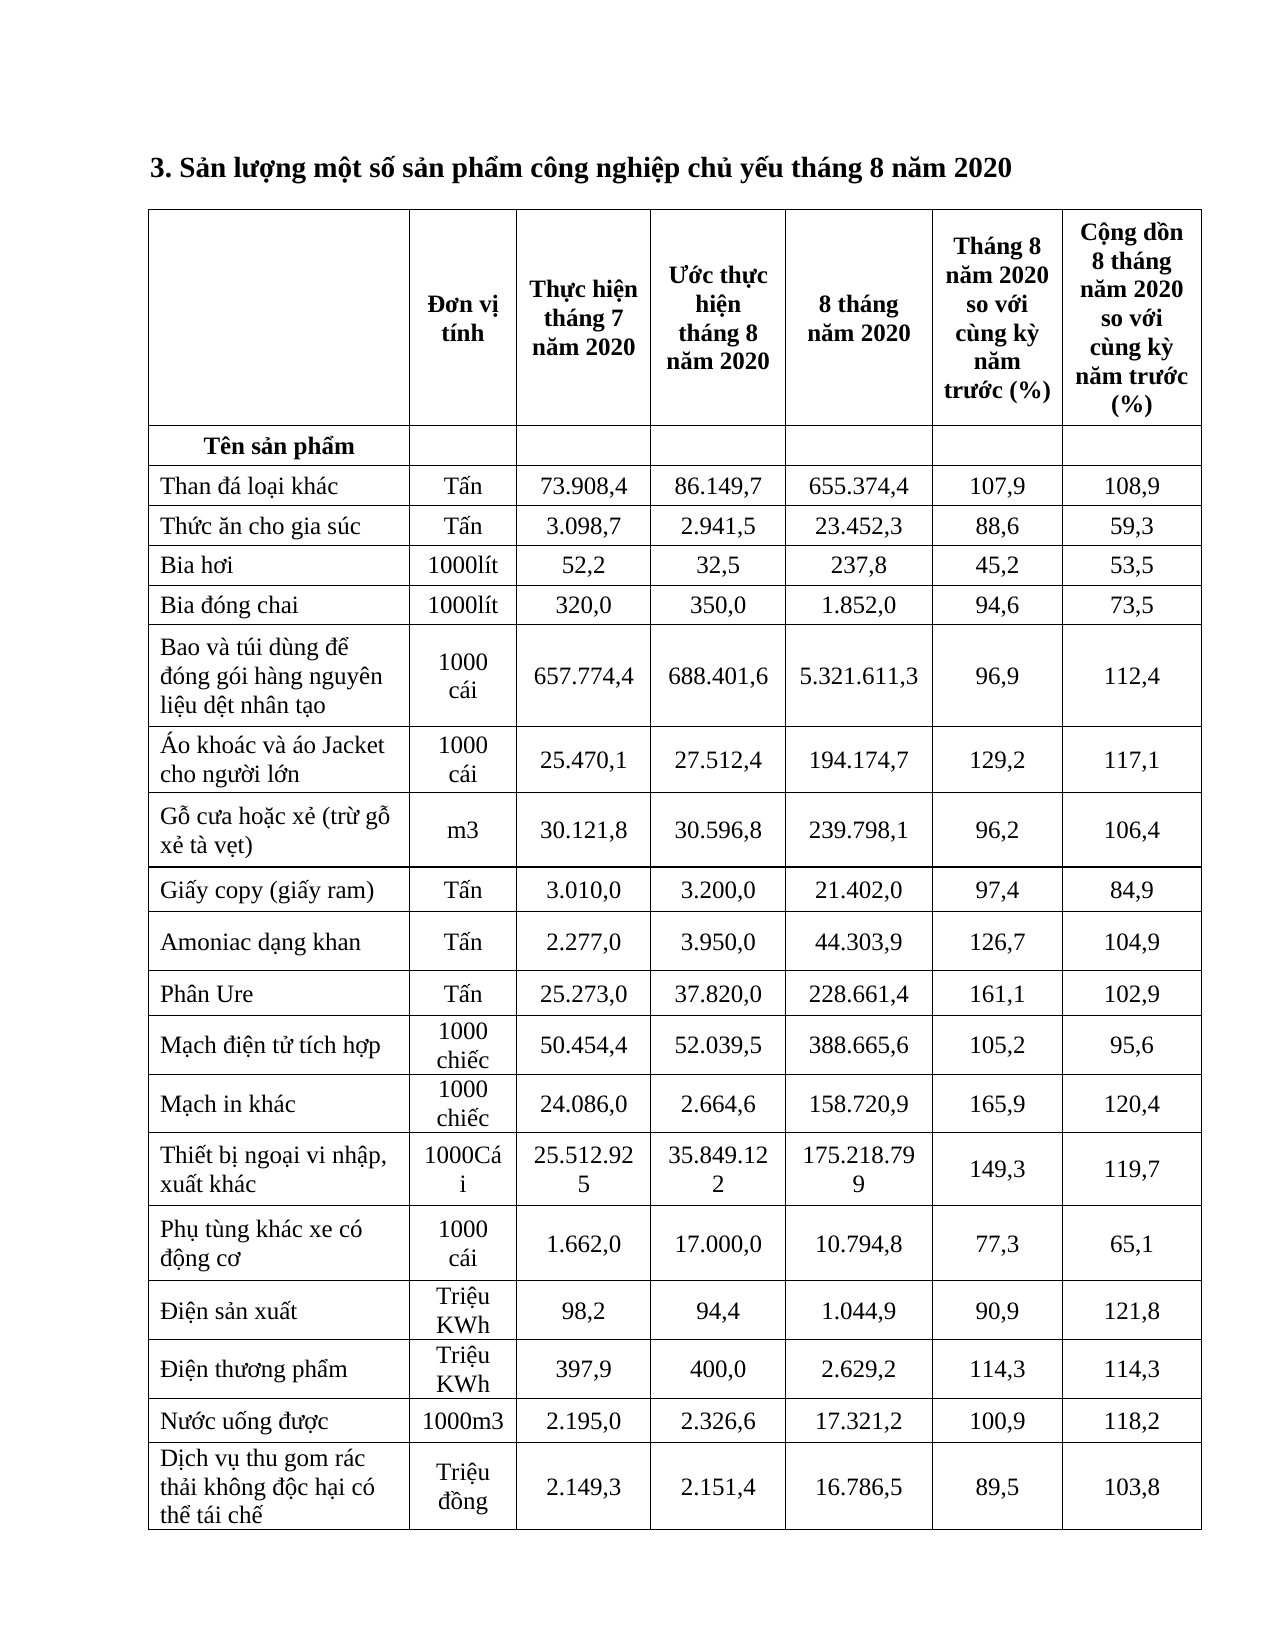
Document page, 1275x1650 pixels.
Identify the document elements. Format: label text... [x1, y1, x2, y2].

table_cell [1063, 426, 1201, 465]
table_cell [786, 426, 932, 465]
table_cell Dịch vụ thu gom rác thải không độc hại có thể tái chế [149, 1443, 409, 1529]
table_cell Tấn [410, 912, 516, 970]
table_cell 35.849.122 [651, 1133, 785, 1205]
table_header Thực hiện tháng 7 năm 2020 [517, 210, 650, 425]
table_cell Tấn [410, 868, 516, 911]
table_cell 17.000,0 [651, 1206, 785, 1280]
table_cell 1000 chiếc [410, 1075, 516, 1132]
table_cell 98,2 [517, 1281, 650, 1339]
table_header Cộng dồn 8 tháng năm 2020 so với cùng kỳ năm trước (%) [1063, 210, 1201, 425]
table_cell 77,3 [933, 1206, 1062, 1280]
table_cell 688.401,6 [651, 625, 785, 726]
table_cell Triệu KWh [410, 1340, 516, 1397]
table_cell 59,3 [1063, 506, 1201, 544]
table_cell 149,3 [933, 1133, 1062, 1205]
table_cell Gỗ cưa hoặc xẻ (trừ gỗ xẻ tà vẹt) [149, 793, 409, 866]
table_cell 27.512,4 [651, 727, 785, 792]
table_cell 120,4 [1063, 1075, 1201, 1132]
table_cell 96,9 [933, 625, 1062, 726]
table_cell Điện thương phẩm [149, 1340, 409, 1397]
table_cell 228.661,4 [786, 971, 932, 1015]
table_cell 114,3 [1063, 1340, 1201, 1397]
table_cell 2.664,6 [651, 1075, 785, 1132]
table_cell 103,8 [1063, 1443, 1201, 1529]
table_cell 114,3 [933, 1340, 1062, 1397]
table_cell 1000 cái [410, 1206, 516, 1280]
table_header Đơn vị tính [410, 210, 516, 425]
table_cell 1000 cái [410, 727, 516, 792]
table_cell 25.512.925 [517, 1133, 650, 1205]
table_cell 158.720,9 [786, 1075, 932, 1132]
table_cell 94,4 [651, 1281, 785, 1339]
table_cell 95,6 [1063, 1016, 1201, 1073]
table_cell 239.798,1 [786, 793, 932, 866]
table_cell 118,2 [1063, 1399, 1201, 1442]
table_cell Bia đóng chai [149, 586, 409, 624]
table_cell m3 [410, 793, 516, 866]
table_cell 32,5 [651, 546, 785, 584]
table_cell 100,9 [933, 1399, 1062, 1442]
table_cell [410, 426, 516, 465]
table_cell Nước uống được [149, 1399, 409, 1442]
table_cell Tên sản phẩm [149, 426, 409, 465]
table_cell 73.908,4 [517, 466, 650, 505]
table_cell 84,9 [1063, 868, 1201, 911]
table_cell 52.039,5 [651, 1016, 785, 1073]
table_cell 1.044,9 [786, 1281, 932, 1339]
table_cell 1.662,0 [517, 1206, 650, 1280]
table_cell 50.454,4 [517, 1016, 650, 1073]
table_cell 161,1 [933, 971, 1062, 1015]
table_cell Amoniac dạng khan [149, 912, 409, 970]
table_cell 655.374,4 [786, 466, 932, 505]
table_cell 2.629,2 [786, 1340, 932, 1397]
table_cell 1.852,0 [786, 586, 932, 624]
table_cell 30.121,8 [517, 793, 650, 866]
table_cell 45,2 [933, 546, 1062, 584]
table_cell 194.174,7 [786, 727, 932, 792]
table_cell 1000 cái [410, 625, 516, 726]
table_cell 108,9 [1063, 466, 1201, 505]
table_cell 2.326,6 [651, 1399, 785, 1442]
table_cell Điện sản xuất [149, 1281, 409, 1339]
table_cell [517, 426, 650, 465]
table_header Tháng 8 năm 2020 so với cùng kỳ năm trước (%) [933, 210, 1062, 425]
table_cell 1000 chiếc [410, 1016, 516, 1073]
text 3. Sản lượng một số sản phẩm công nghiệp chủ yếu tháng 8 năm 2020 [150, 150, 1125, 183]
table_cell Triệu KWh [410, 1281, 516, 1339]
table_cell 1000m3 [410, 1399, 516, 1442]
table_header [149, 210, 409, 425]
table_cell Thức ăn cho gia súc [149, 506, 409, 544]
table_cell 3.950,0 [651, 912, 785, 970]
table_cell Phụ tùng khác xe có động cơ [149, 1206, 409, 1280]
table_cell Giấy copy (giấy ram) [149, 868, 409, 911]
table_cell 53,5 [1063, 546, 1201, 584]
table_cell Áo khoác và áo Jacket cho người lớn [149, 727, 409, 792]
table_cell 52,2 [517, 546, 650, 584]
table_cell 65,1 [1063, 1206, 1201, 1280]
table_cell Mạch in khác [149, 1075, 409, 1132]
table_cell 23.452,3 [786, 506, 932, 544]
table_cell 121,8 [1063, 1281, 1201, 1339]
table_cell Tấn [410, 971, 516, 1015]
table_cell 129,2 [933, 727, 1062, 792]
table_cell Thiết bị ngoại vi nhập, xuất khác [149, 1133, 409, 1205]
table_cell 16.786,5 [786, 1443, 932, 1529]
table_cell 107,9 [933, 466, 1062, 505]
table_cell [933, 426, 1062, 465]
table_cell 117,1 [1063, 727, 1201, 792]
table_cell 126,7 [933, 912, 1062, 970]
table_cell 657.774,4 [517, 625, 650, 726]
table_cell 2.277,0 [517, 912, 650, 970]
table_cell Bia hơi [149, 546, 409, 584]
table_cell 3.010,0 [517, 868, 650, 911]
table_cell Than đá loại khác [149, 466, 409, 505]
table_cell 106,4 [1063, 793, 1201, 866]
table_cell 112,4 [1063, 625, 1201, 726]
table_cell [651, 426, 785, 465]
table_cell 21.402,0 [786, 868, 932, 911]
table_cell Mạch điện tử tích hợp [149, 1016, 409, 1073]
table_cell 388.665,6 [786, 1016, 932, 1073]
table_cell 2.195,0 [517, 1399, 650, 1442]
table_cell 97,4 [933, 868, 1062, 911]
table_cell 1000Cái [410, 1133, 516, 1205]
table_cell 350,0 [651, 586, 785, 624]
table_cell 2.149,3 [517, 1443, 650, 1529]
table_header Ước thực hiện tháng 8 năm 2020 [651, 210, 785, 425]
table_cell 24.086,0 [517, 1075, 650, 1132]
table_cell 17.321,2 [786, 1399, 932, 1442]
table_cell 175.218.799 [786, 1133, 932, 1205]
table_cell Phân Ure [149, 971, 409, 1015]
table_header 8 tháng năm 2020 [786, 210, 932, 425]
table_cell 5.321.611,3 [786, 625, 932, 726]
table_cell 400,0 [651, 1340, 785, 1397]
table_cell Tấn [410, 466, 516, 505]
table_cell 397,9 [517, 1340, 650, 1397]
table_cell 96,2 [933, 793, 1062, 866]
table_cell 30.596,8 [651, 793, 785, 866]
table_cell 73,5 [1063, 586, 1201, 624]
table_cell 25.273,0 [517, 971, 650, 1015]
table_cell 25.470,1 [517, 727, 650, 792]
table_cell 104,9 [1063, 912, 1201, 970]
table_cell 94,6 [933, 586, 1062, 624]
table_cell 89,5 [933, 1443, 1062, 1529]
table_cell 320,0 [517, 586, 650, 624]
table_cell 2.941,5 [651, 506, 785, 544]
table_cell 165,9 [933, 1075, 1062, 1132]
table_cell 119,7 [1063, 1133, 1201, 1205]
table_cell 3.200,0 [651, 868, 785, 911]
table_cell 86.149,7 [651, 466, 785, 505]
table_cell 102,9 [1063, 971, 1201, 1015]
table_cell 10.794,8 [786, 1206, 932, 1280]
table_cell 90,9 [933, 1281, 1062, 1339]
table_cell 1000lít [410, 546, 516, 584]
table_cell 1000lít [410, 586, 516, 624]
table_cell Tấn [410, 506, 516, 544]
table_cell 44.303,9 [786, 912, 932, 970]
table_cell 237,8 [786, 546, 932, 584]
table_cell 88,6 [933, 506, 1062, 544]
table_cell Triệu đồng [410, 1443, 516, 1529]
table_cell 3.098,7 [517, 506, 650, 544]
table_cell 2.151,4 [651, 1443, 785, 1529]
table_cell 37.820,0 [651, 971, 785, 1015]
table_cell Bao và túi dùng để đóng gói hàng nguyên liệu dệt nhân tạo [149, 625, 409, 726]
table_cell 105,2 [933, 1016, 1062, 1073]
